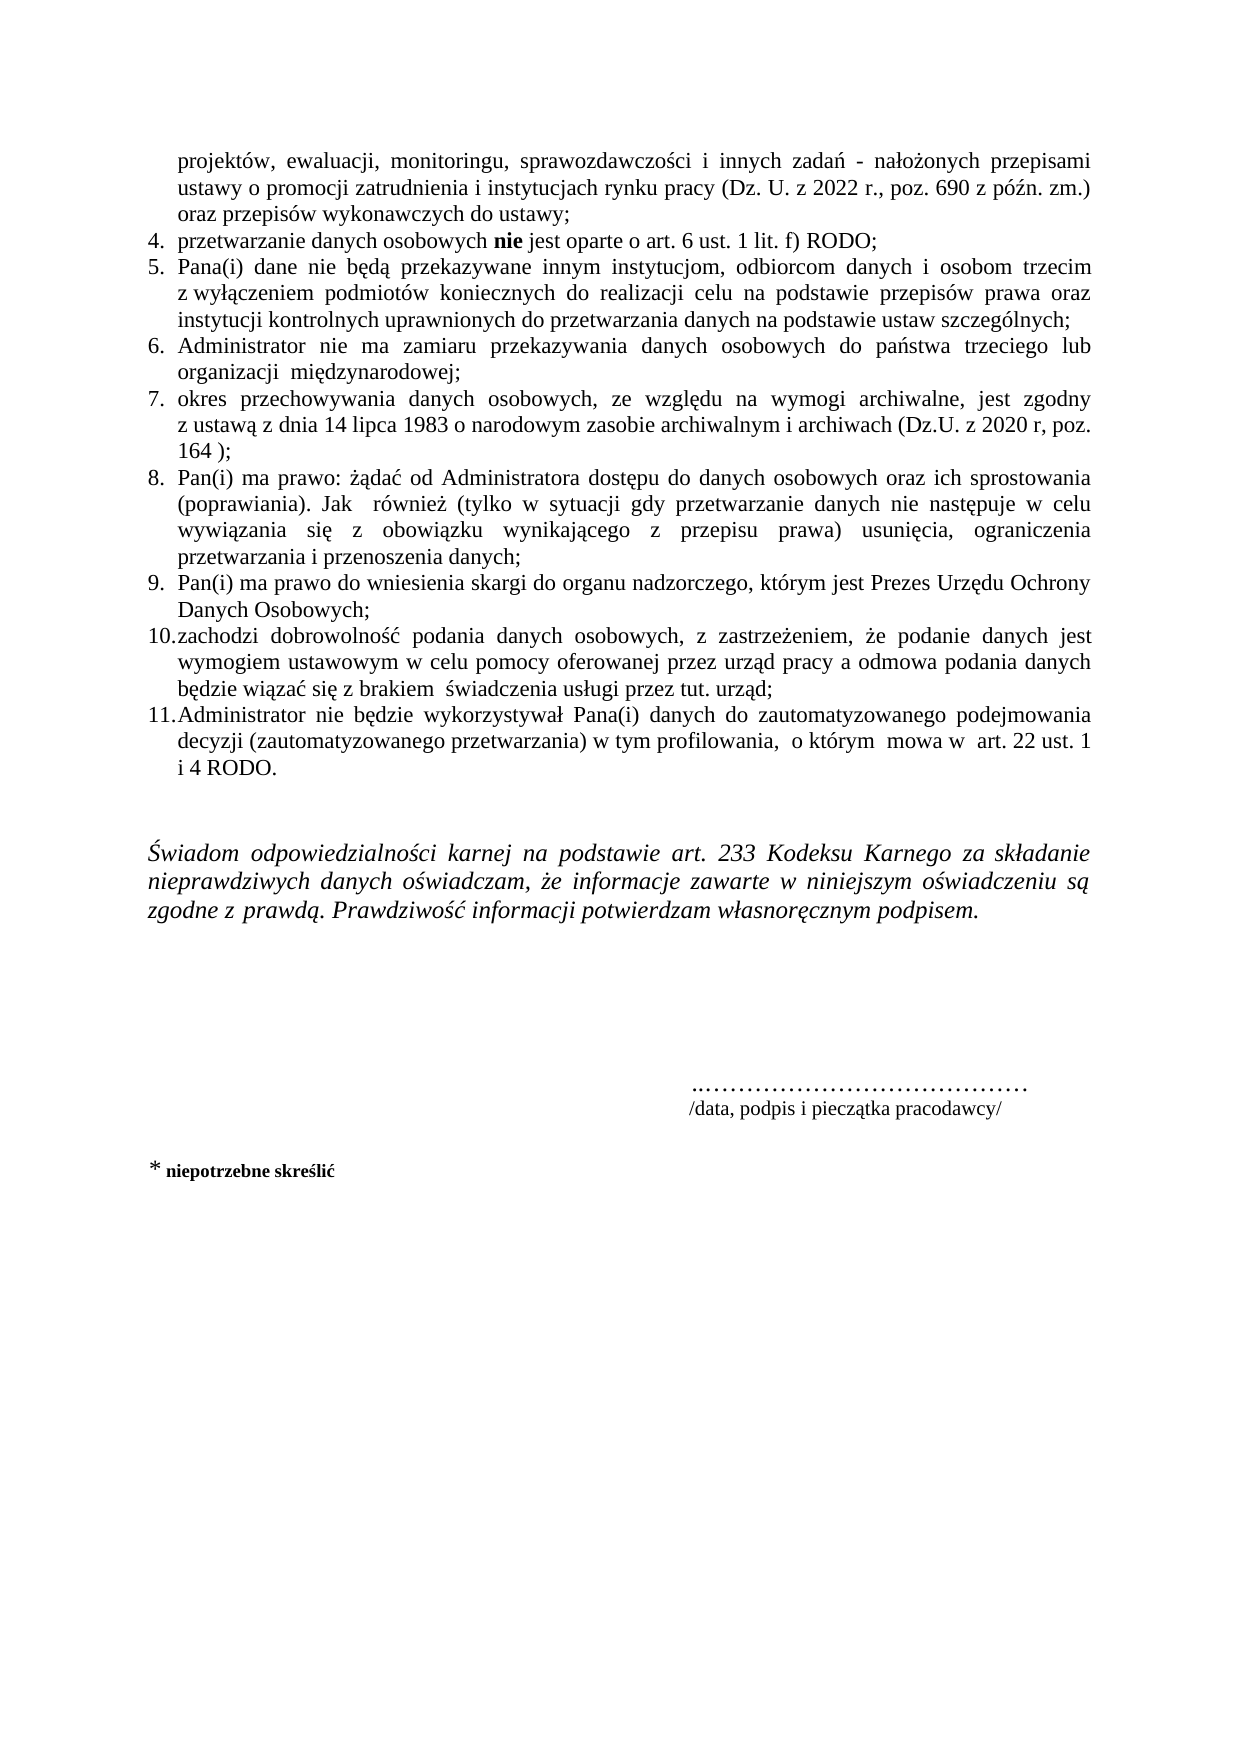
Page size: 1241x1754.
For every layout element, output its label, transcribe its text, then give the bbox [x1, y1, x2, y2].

text Świadom odpowiedzialności karnej na podstawie art. 233 Kodeksu Karnego za składanie nieprawdziwych danych oświadczam, że informacje zawarte w niniejszym oświadczeniu są zgodne z prawdą. Prawdziwość informacji potwierdzam własnoręcznym podpisem. [148, 838, 1093, 924]
text ..………………………………… [598, 1068, 1093, 1096]
text * niepotrzebne skreślić [148, 1154, 1093, 1183]
list zachodzi dobrowolność podania danych osobowych, z zastrzeżeniem, że podanie danych jest wymogiem ustawowym w celu pomocy oferowanej przez urząd pracy a odmowa podania danych będzie wiązać się z brakiem świadczenia usługi przez tut. urząd; [148, 622, 1093, 701]
list Administrator nie ma zamiaru przekazywania danych osobowych do państwa trzeciego lub organizacji międzynarodowej; [148, 332, 1093, 385]
text /data, podpis i pieczątka pracodawcy/ [148, 1096, 1093, 1120]
list Pan(i) ma prawo do wniesienia skargi do organu nadzorczego, którym jest Prezes Urzędu Ochrony Danych Osobowych; [148, 569, 1093, 622]
list Administrator nie będzie wykorzystywał Pana(i) danych do zautomatyzowanego podejmowania decyzji (zautomatyzowanego przetwarzania) w tym profilowania, o którym mowa w art. 22 ust. 1 i 4 RODO. [148, 701, 1093, 780]
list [148, 148, 1093, 227]
list Pan(i) ma prawo: żądać od Administratora dostępu do danych osobowych oraz ich sprostowania (poprawiania). Jak również (tylko w sytuacji gdy przetwarzanie danych nie następuje w celu wywiązania się z obowiązku wynikającego z przepisu prawa) usunięcia, ograniczenia przetwarzania i przenoszenia danych; [148, 464, 1093, 569]
list przetwarzanie danych osobowych nie jest oparte o art. 6 ust. 1 lit. f) RODO; [148, 227, 1093, 253]
list okres przechowywania danych osobowych, ze względu na wymogi archiwalne, jest zgodny z ustawą z dnia 14 lipca 1983 o narodowym zasobie archiwalnym i archiwach (Dz.U. z 2020 r, poz. 164 ); [148, 385, 1093, 464]
list Pana(i) dane nie będą przekazywane innym instytucjom, odbiorcom danych i osobom trzecim z wyłączeniem podmiotów koniecznych do realizacji celu na podstawie przepisów prawa oraz instytucji kontrolnych uprawnionych do przetwarzania danych na podstawie ustaw szczególnych; [148, 253, 1093, 332]
